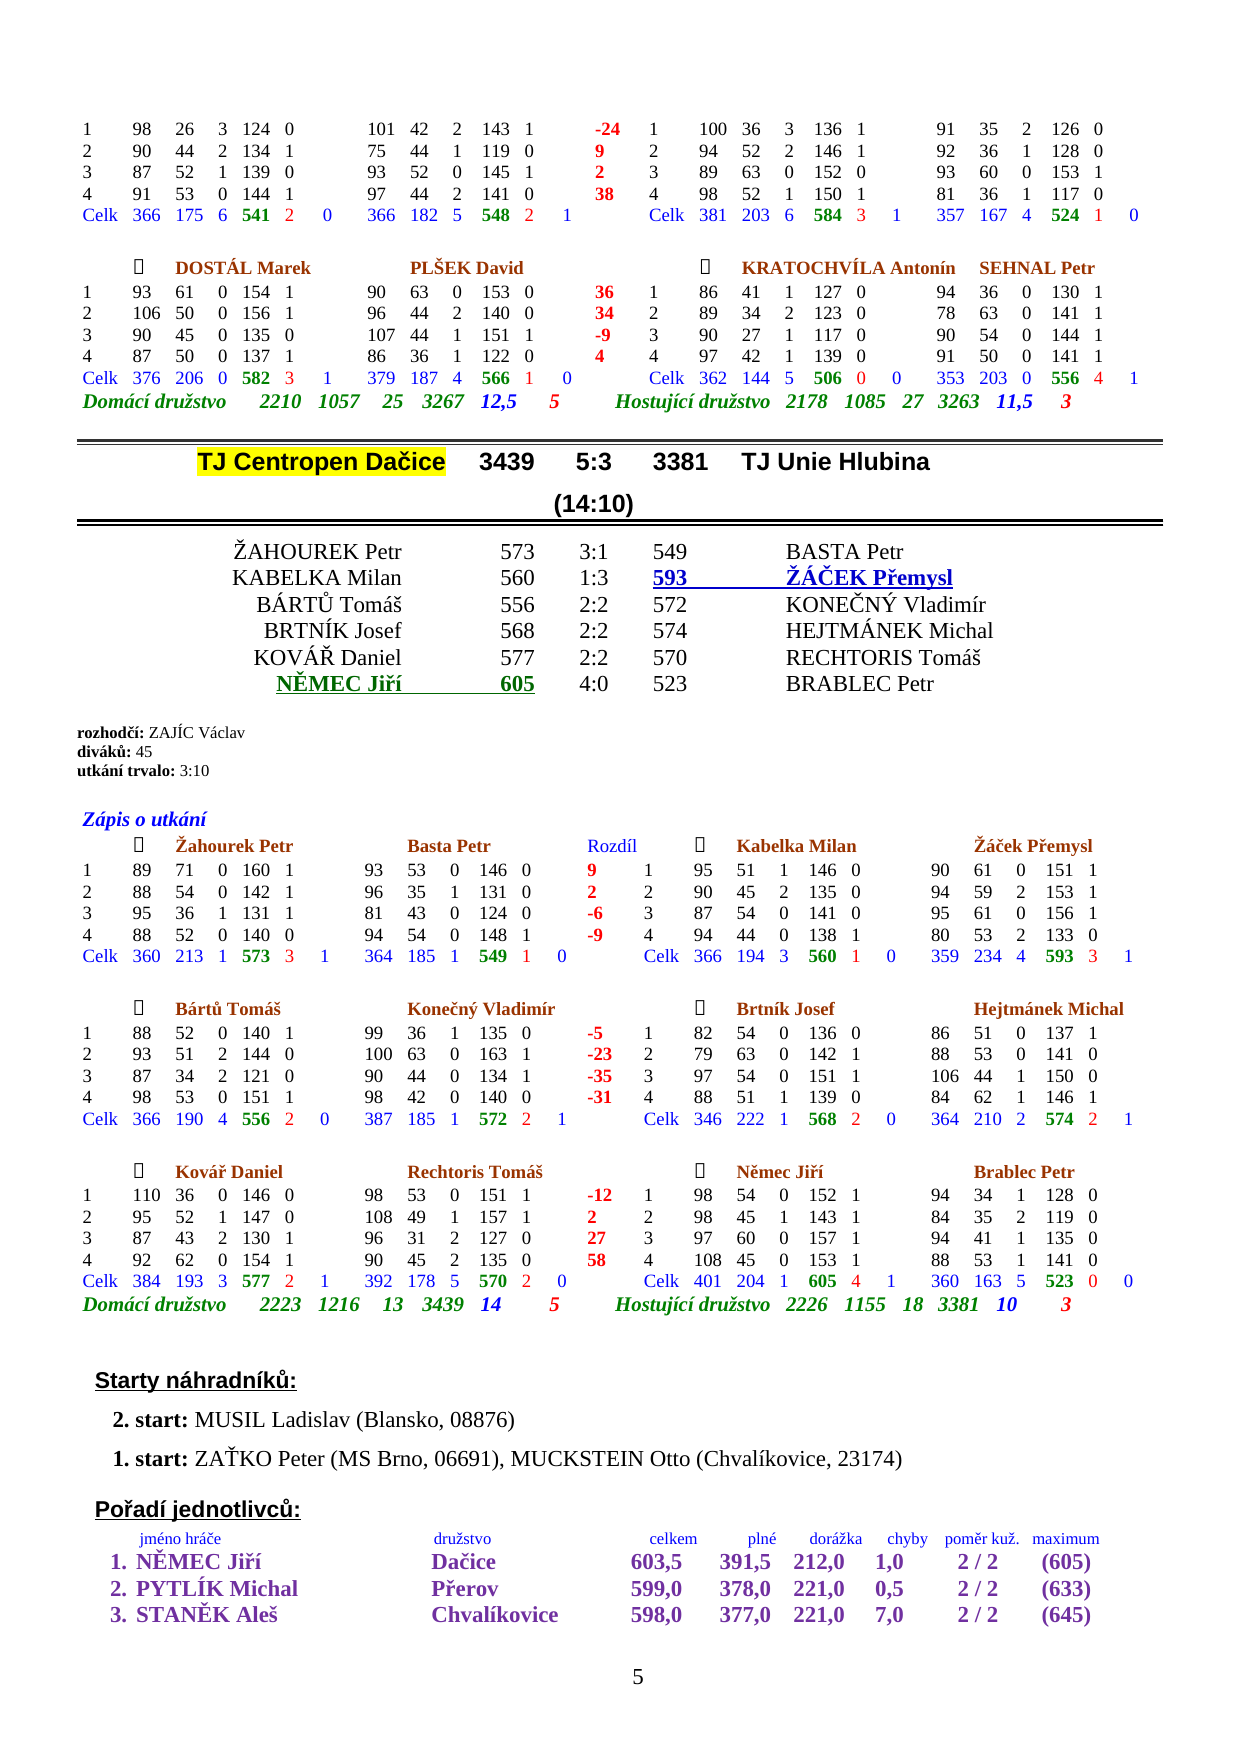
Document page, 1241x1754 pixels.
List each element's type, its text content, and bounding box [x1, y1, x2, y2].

text BRTNÍK Josef 568 2:2 574 HEJTMÁNEK Michal [77, 617, 1163, 643]
text diváků: 45 [77, 742, 1163, 761]
text 3. STANĚK Aleš Chvalíkovice 598,0 377,0 221,0 7,0 2 / 2 (645) [77, 1601, 1163, 1627]
text 4 91 53 0 144 1 97 44 2 141 0 38 4 98 52 1 150 1 81 36 1 117 0 [82, 183, 1163, 204]
text Domácí družstvo 2210 1057 25 3267 12,5 5 Hostující družstvo 2178 1085 27 3263 11,5 3 [82, 388, 1163, 413]
subtitle Pořadí jednotlivců: [94, 1496, 1169, 1523]
text 2 90 44 2 134 1 75 44 1 119 0 9 2 94 52 2 146 1 92 36 1 128 0 [82, 140, 1163, 161]
text 1 110 36 0 146 0 98 53 0 151 1 -12 1 98 54 0 152 1 94 34 1 128 0 [82, 1184, 1163, 1206]
text 1 93 61 0 154 1 90 63 0 153 0 36 1 86 41 1 127 0 94 36 0 130 1 [82, 281, 1163, 302]
text NĚMEC Jiří 605 4:0 523 BRABLEC Petr [77, 670, 1163, 696]
subtitle Starty náhradníků: [94, 1367, 1169, 1394]
text KOVÁŘ Daniel 577 2:2 570 RECHTORIS Tomáš [77, 643, 1163, 670]
text utkání trvalo: 3:10 [77, 761, 1163, 780]
text  Bártů Tomáš Konečný Vladimír  Brtník Josef Hejtmánek Michal [82, 993, 1163, 1022]
text 1. NĚMEC Jiří Dačice 603,5 391,5 212,0 1,0 2 / 2 (605) [77, 1548, 1163, 1574]
text 1. start: ZAŤKO Peter (MS Brno, 06691), MUCKSTEIN Otto (Chvalíkovice, 23174) [77, 1445, 1163, 1471]
text 2 88 54 0 142 1 96 35 1 131 0 2 2 90 45 2 135 0 94 59 2 153 1 [82, 881, 1163, 902]
text 2 95 52 1 147 0 108 49 1 157 1 2 2 98 45 1 143 1 84 35 2 119 0 [82, 1206, 1163, 1227]
text 3 87 34 2 121 0 90 44 0 134 1 -35 3 97 54 0 151 1 106 44 1 150 0 [82, 1065, 1163, 1086]
text Celk 366 175 6 541 2 0 366 182 5 548 2 1 Celk 381 203 6 584 3 1 357 167 4 524 1 0 [82, 204, 1163, 226]
text 3 90 45 0 135 0 107 44 1 151 1 -9 3 90 27 1 117 0 90 54 0 144 1 [82, 324, 1163, 345]
text jméno hráče družstvo celkem plné dorážka chyby poměr kuž. maximum [77, 1529, 1163, 1548]
text 4 98 53 0 151 1 98 42 0 140 0 -31 4 88 51 1 139 0 84 62 1 146 1 [82, 1086, 1163, 1108]
text 2. PYTLÍK Michal Přerov 599,0 378,0 221,0 0,5 2 / 2 (633) [77, 1574, 1163, 1601]
text TJ Centropen Dačice 3439 5:3 3381 TJ Unie Hlubina [77, 445, 1163, 476]
text  DOSTÁL Marek PLŠEK David  KRATOCHVÍLA Antonín SEHNAL Petr [82, 252, 1163, 281]
text rozhodčí: ZAJÍC Václav [77, 723, 1163, 742]
text 2 93 51 2 144 0 100 63 0 163 1 -23 2 79 63 0 142 1 88 53 0 141 0 [82, 1043, 1163, 1065]
text 4 88 52 0 140 0 94 54 0 148 1 -9 4 94 44 0 138 1 80 53 2 133 0 [82, 924, 1163, 945]
text Domácí družstvo 2223 1216 13 3439 14 5 Hostující družstvo 2226 1155 18 3381 10 3 [82, 1292, 1163, 1316]
text (14:10) [77, 480, 1163, 519]
text 2. start: MUSIL Ladislav (Blansko, 08876) [77, 1406, 1163, 1433]
text Celk 384 193 3 577 2 1 392 178 5 570 2 0 Celk 401 204 1 605 4 1 360 163 5 523 0 0 [82, 1270, 1163, 1292]
text 3 87 43 2 130 1 96 31 2 127 0 27 3 97 60 0 157 1 94 41 1 135 0 [82, 1227, 1163, 1249]
text ŽAHOUREK Petr 573 3:1 549 BASTA Petr [77, 538, 1163, 564]
text  Žahourek Petr Basta Petr Rozdíl  Kabelka Milan Žáček Přemysl [82, 831, 1163, 859]
text BÁRTŮ Tomáš 556 2:2 572 KONEČNÝ Vladimír [77, 591, 1163, 617]
text 1 88 52 0 140 1 99 36 1 135 0 -5 1 82 54 0 136 0 86 51 0 137 1 [82, 1022, 1163, 1043]
text  Kovář Daniel Rechtoris Tomáš  Němec Jiří Brablec Petr [82, 1156, 1163, 1184]
text 4 92 62 0 154 1 90 45 2 135 0 58 4 108 45 0 153 1 88 53 1 141 0 [82, 1249, 1163, 1270]
text Celk 360 213 1 573 3 1 364 185 1 549 1 0 Celk 366 194 3 560 1 0 359 234 4 593 3 1 [82, 945, 1163, 967]
text KABELKA Milan 560 1:3 593 ŽÁČEK Přemysl [77, 564, 1163, 591]
text 3 87 52 1 139 0 93 52 0 145 1 2 3 89 63 0 152 0 93 60 0 153 1 [82, 161, 1163, 183]
text 1 98 26 3 124 0 101 42 2 143 1 -24 1 100 36 3 136 1 91 35 2 126 0 [82, 118, 1163, 140]
text 4 87 50 0 137 1 86 36 1 122 0 4 4 97 42 1 139 0 91 50 0 141 1 [82, 345, 1163, 367]
text Celk 366 190 4 556 2 0 387 185 1 572 2 1 Celk 346 222 1 568 2 0 364 210 2 574 2 1 [82, 1108, 1163, 1129]
text Zápis o utkání [82, 806, 1163, 831]
text 1 89 71 0 160 1 93 53 0 146 0 9 1 95 51 1 146 0 90 61 0 151 1 [82, 859, 1163, 881]
text Celk 376 206 0 582 3 1 379 187 4 566 1 0 Celk 362 144 5 506 0 0 353 203 0 556 4 1 [82, 367, 1163, 388]
text 2 106 50 0 156 1 96 44 2 140 0 34 2 89 34 2 123 0 78 63 0 141 1 [82, 302, 1163, 324]
text 3 95 36 1 131 1 81 43 0 124 0 -6 3 87 54 0 141 0 95 61 0 156 1 [82, 902, 1163, 924]
